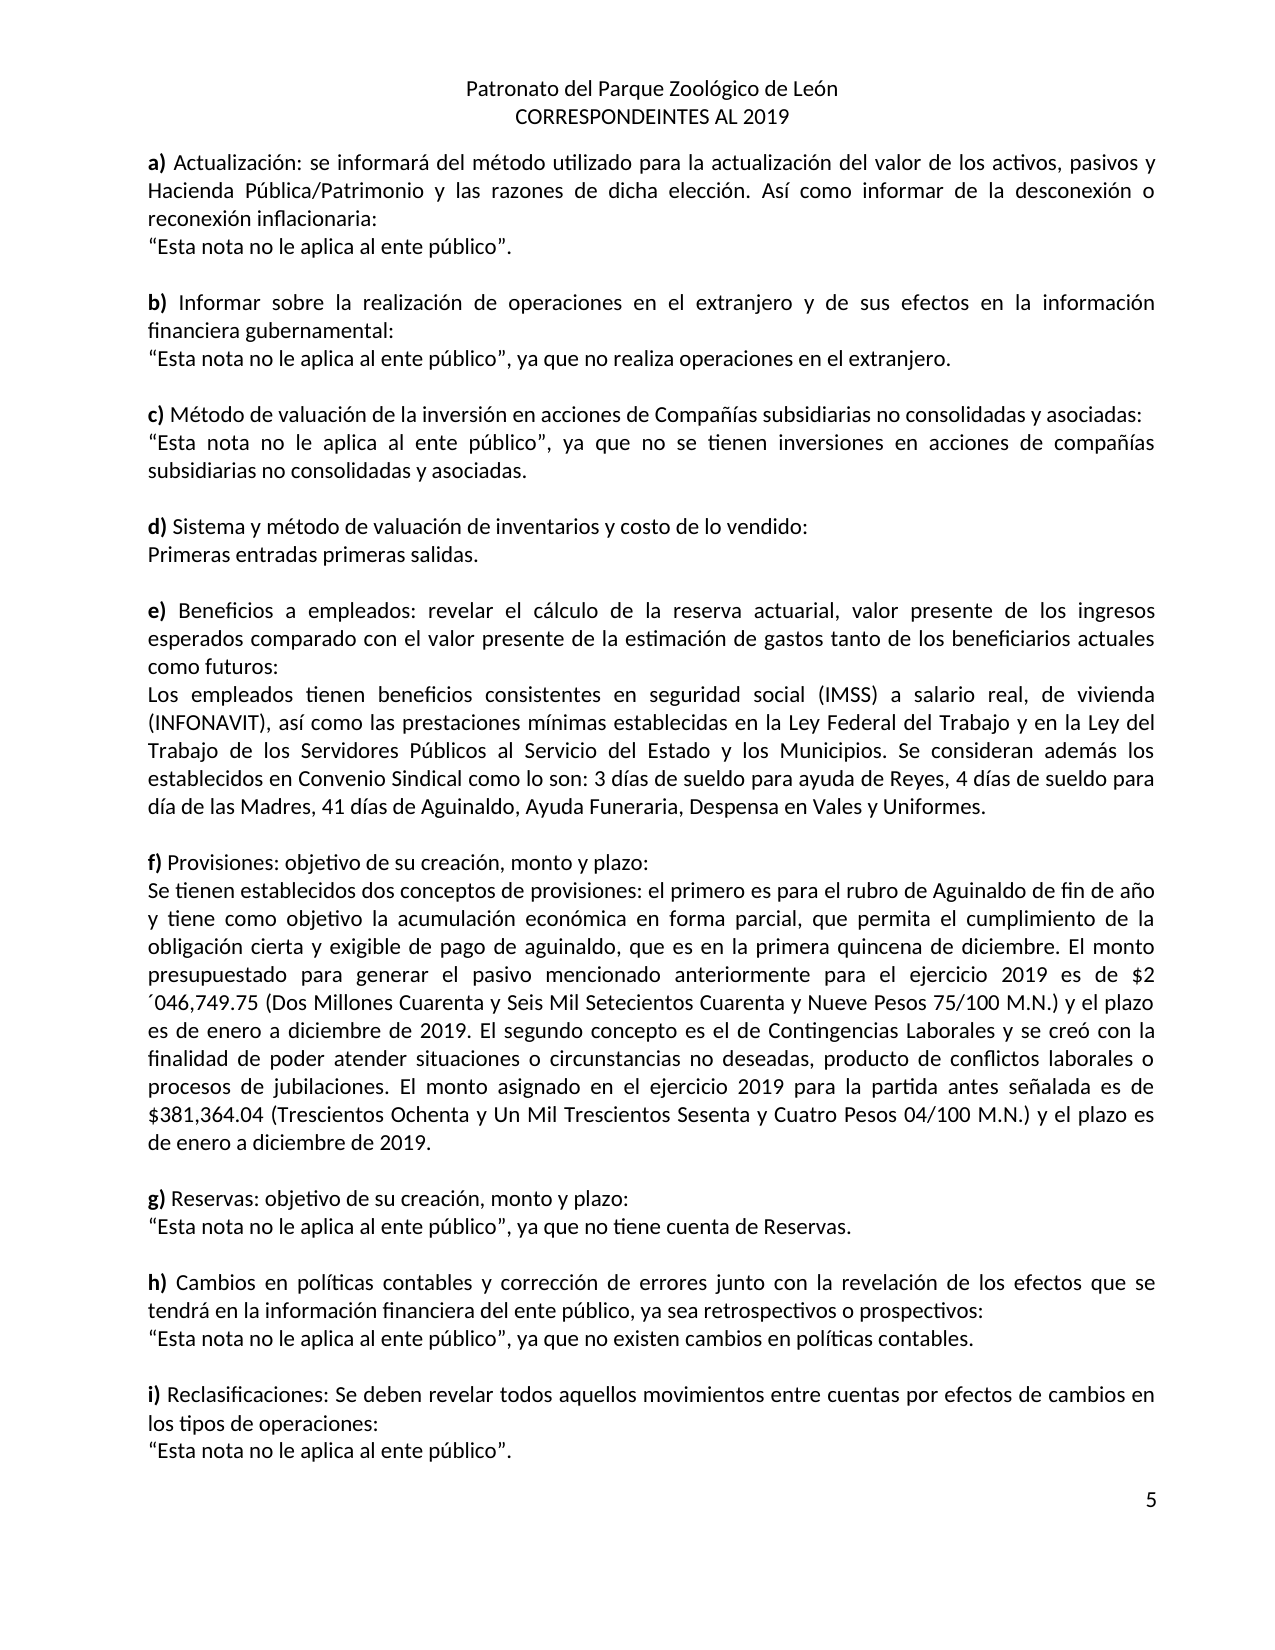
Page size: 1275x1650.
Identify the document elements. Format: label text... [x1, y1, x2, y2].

text e) Beneficios a empleados: revelar el cálculo de la reserva actuarial, valor presente de los ingresos esperados comparado con el valor presente de la estimación de gastos tanto de los beneficiarios actuales como futuros: [148, 596, 1157, 680]
text h) Cambios en políticas contables y corrección de errores junto con la revelación de los efectos que se tendrá en la información financiera del ente público, ya sea retrospectivos o prospectivos: [148, 1268, 1157, 1324]
text c) Método de valuación de la inversión en acciones de Compañías subsidiarias no consolidadas y asociadas: [148, 400, 1157, 428]
text b) Informar sobre la realización de operaciones en el extranjero y de sus efectos en la información financiera gubernamental: [148, 288, 1157, 344]
text Se tienen establecidos dos conceptos de provisiones: el primero es para el rubro de Aguinaldo de fin de año y tiene como objetivo la acumulación económica en forma parcial, que permita el cumplimiento de la obligación cierta y exigible de pago de aguinaldo, que es en la primera quincena de diciembre. El monto presupuestado para generar el pasivo mencionado anteriormente para el ejercicio 2019 es de $2´046,749.75 (Dos Millones Cuarenta y Seis Mil Setecientos Cuarenta y Nueve Pesos 75/100 M.N.) y el plazo es de enero a diciembre de 2019. El segundo concepto es el de Contingencias Laborales y se creó con la finalidad de poder atender situaciones o circunstancias no deseadas, producto de conflictos laborales o procesos de jubilaciones. El monto asignado en el ejercicio 2019 para la partida antes señalada es de $381,364.04 (Trescientos Ochenta y Un Mil Trescientos Sesenta y Cuatro Pesos 04/100 M.N.) y el plazo es de enero a diciembre de 2019. [148, 876, 1157, 1156]
text g) Reservas: objetivo de su creación, monto y plazo: [148, 1184, 1157, 1212]
text d) Sistema y método de valuación de inventarios y costo de lo vendido: [148, 512, 1157, 540]
text Primeras entradas primeras salidas. [148, 540, 1157, 568]
text “Esta nota no le aplica al ente público”, ya que no tiene cuenta de Reservas. [148, 1212, 1157, 1241]
text “Esta nota no le aplica al ente público”. [148, 232, 1157, 260]
text “Esta nota no le aplica al ente público”. [148, 1437, 1157, 1465]
text “Esta nota no le aplica al ente público”, ya que no realiza operaciones en el extranjero. [148, 344, 1157, 372]
text a) Actualización: se informará del método utilizado para la actualización del valor de los activos, pasivos y Hacienda Pública/Patrimonio y las razones de dicha elección. Así como informar de la desconexión o reconexión inflacionaria: [148, 148, 1157, 232]
text “Esta nota no le aplica al ente público”, ya que no se tienen inversiones en acciones de compañías subsidiarias no consolidadas y asociadas. [148, 428, 1157, 484]
text “Esta nota no le aplica al ente público”, ya que no existen cambios en políticas contables. [148, 1324, 1157, 1353]
text Los empleados tienen beneficios consistentes en seguridad social (IMSS) a salario real, de vivienda (INFONAVIT), así como las prestaciones mínimas establecidas en la Ley Federal del Trabajo y en la Ley del Trabajo de los Servidores Públicos al Servicio del Estado y los Municipios. Se consideran además los establecidos en Convenio Sindical como lo son: 3 días de sueldo para ayuda de Reyes, 4 días de sueldo para día de las Madres, 41 días de Aguinaldo, Ayuda Funeraria, Despensa en Vales y Uniformes. [148, 680, 1157, 820]
text i) Reclasificaciones: Se deben revelar todos aquellos movimientos entre cuentas por efectos de cambios en los tipos de operaciones: [148, 1381, 1157, 1437]
text f) Provisiones: objetivo de su creación, monto y plazo: [148, 848, 1157, 876]
